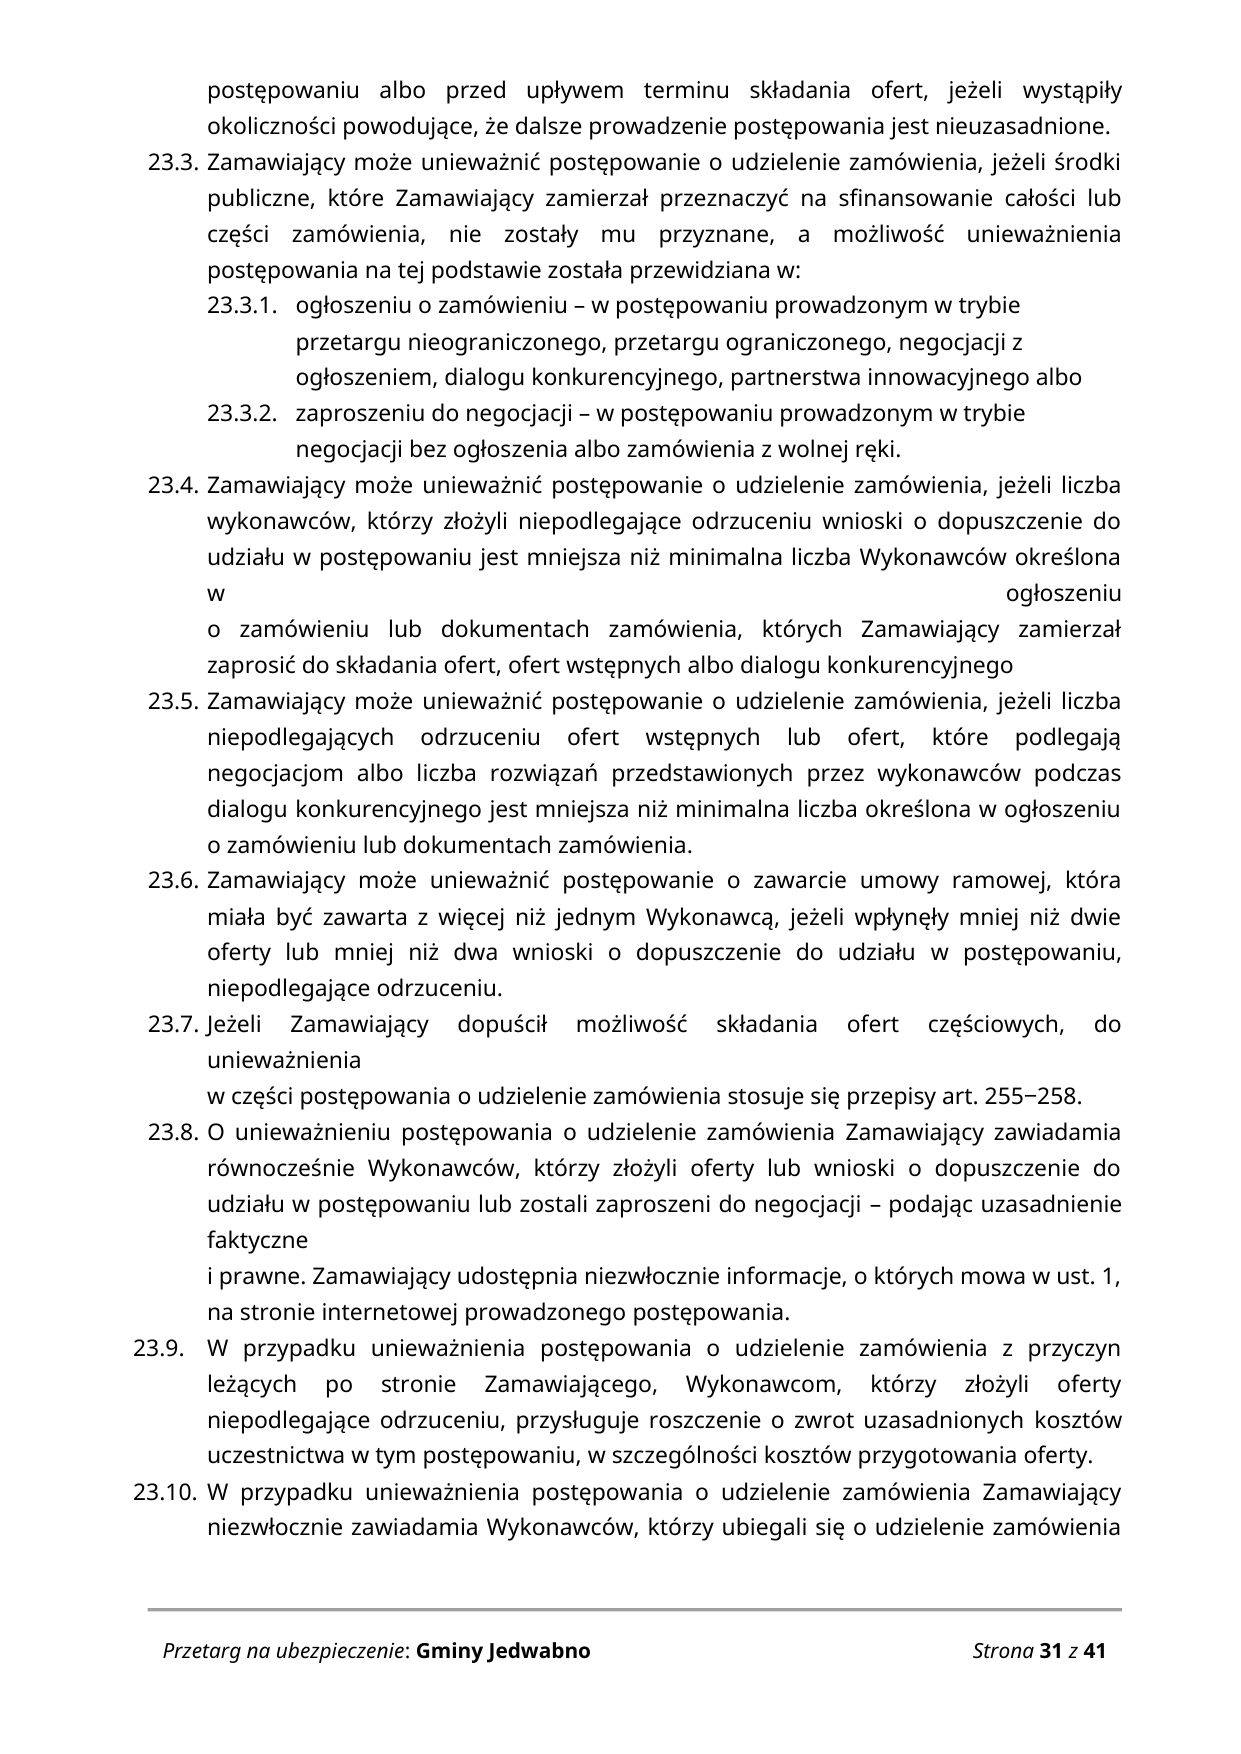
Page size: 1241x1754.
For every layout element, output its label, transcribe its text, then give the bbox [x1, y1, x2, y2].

list ogłoszeniu o zamówieniu – w postępowaniu prowadzonym w trybie przetargu nieograniczonego, przetargu ograniczonego, negocjacji z ogłoszeniem, dialogu konkurencyjnego, partnerstwa innowacyjnego albo [207, 289, 1122, 393]
list Zamawiający może unieważnić postępowanie o udzielenie zamówienia, jeżeli liczba niepodlegających odrzuceniu ofert wstępnych lub ofert, które podlegają negocjacjom albo liczba rozwiązań przedstawionych przez wykonawców podczas dialogu konkurencyjnego jest mniejsza niż minimalna liczba określona w ogłoszeniu o zamówieniu lub dokumentach zamówienia. [148, 685, 1122, 860]
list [133, 1475, 1122, 1543]
list O unieważnieniu postępowania o udzielenie zamówienia Zamawiający zawiadamia równocześnie Wykonawców, którzy złożyli oferty lub wnioski o dopuszczenie do udziału w postępowaniu lub zostali zaproszeni do negocjacji – podając uzasadnienie faktyczne i prawne. Zamawiający udostępnia niezwłocznie informacje, o których mowa w ust. 1, na stronie internetowej prowadzonego postępowania. [148, 1116, 1122, 1327]
list Zamawiający może unieważnić postępowanie o zawarcie umowy ramowej, która miała być zawarta z więcej niż jednym Wykonawcą, jeżeli wpłynęły mniej niż dwie oferty lub mniej niż dwa wnioski o dopuszczenie do udziału w postępowaniu, niepodlegające odrzuceniu. [148, 864, 1122, 1003]
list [148, 74, 1122, 141]
list zaproszeniu do negocjacji – w postępowaniu prowadzonym w trybie negocjacji bez ogłoszenia albo zamówienia z wolnej ręki. [207, 397, 1122, 464]
list W przypadku unieważnienia postępowania o udzielenie zamówienia z przyczyn leżących po stronie Zamawiającego, Wykonawcom, którzy złożyli oferty niepodlegające odrzuceniu, przysługuje roszczenie o zwrot uzasadnionych kosztów uczestnictwa w tym postępowaniu, w szczególności kosztów przygotowania oferty. [133, 1332, 1122, 1471]
list Jeżeli Zamawiający dopuścił możliwość składania ofert częściowych, do unieważnienia w części postępowania o udzielenie zamówienia stosuje się przepisy art. 255‒258. [148, 1008, 1122, 1111]
list Zamawiający może unieważnić postępowanie o udzielenie zamówienia, jeżeli liczba wykonawców, którzy złożyli niepodlegające odrzuceniu wnioski o dopuszczenie do udziału w postępowaniu jest mniejsza niż minimalna liczba Wykonawców określona w ogłoszeniu o zamówieniu lub dokumentach zamówienia, których Zamawiający zamierzał zaprosić do składania ofert, ofert wstępnych albo dialogu konkurencyjnego [148, 469, 1122, 680]
list Zamawiający może unieważnić postępowanie o udzielenie zamówienia, jeżeli środki publiczne, które Zamawiający zamierzał przeznaczyć na sfinansowanie całości lub części zamówienia, nie zostały mu przyznane, a możliwość unieważnienia postępowania na tej podstawie została przewidziana w: [148, 146, 1122, 285]
